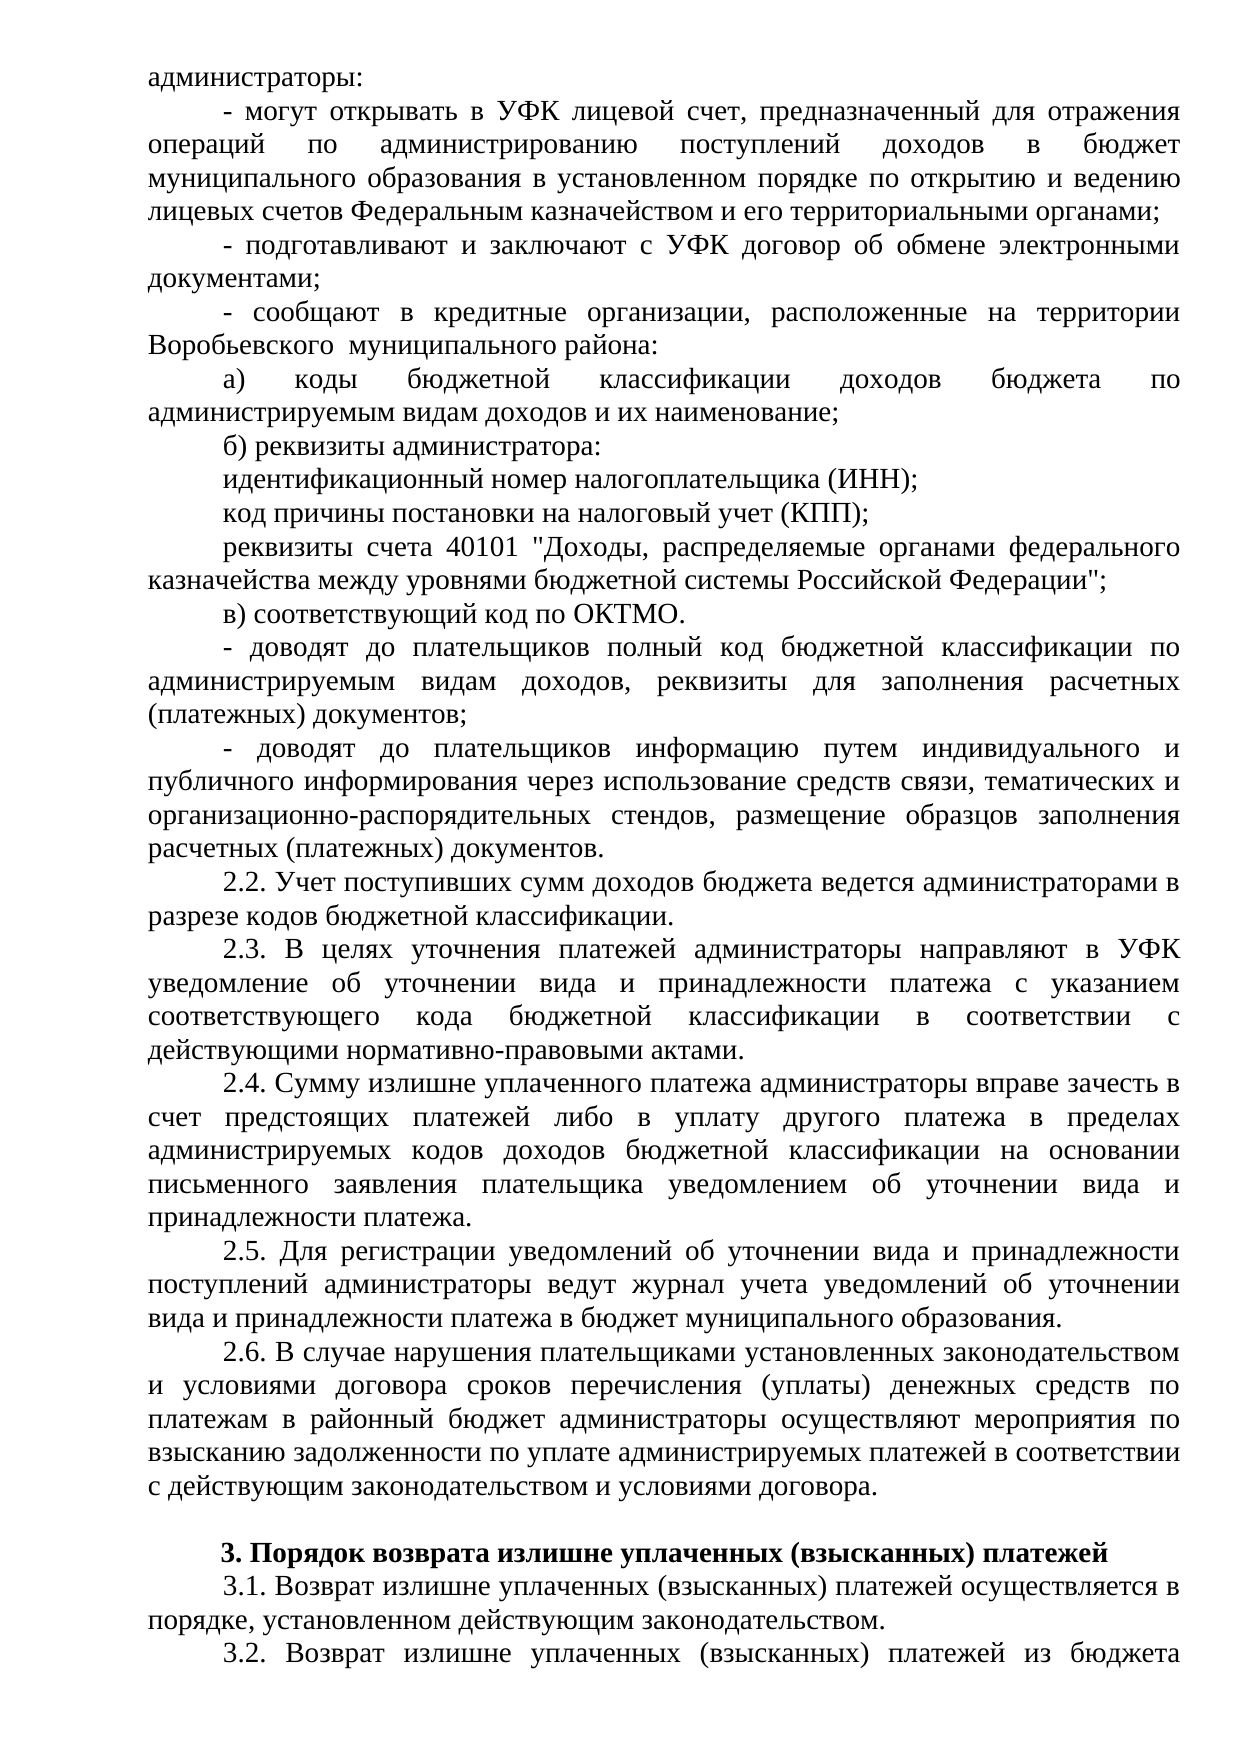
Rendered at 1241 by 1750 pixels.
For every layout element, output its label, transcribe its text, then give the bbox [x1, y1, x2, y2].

text 2.2. Учет поступивших сумм доходов бюджета ведется администраторами в разрезе кодов бюджетной классификации. [148, 864, 1181, 931]
text - сообщают в кредитные организации, расположенные на территории Воробьевского муниципального района: [148, 294, 1181, 361]
text - доводят до плательщиков полный код бюджетной классификации по администрируемым видам доходов, реквизиты для заполнения расчетных (платежных) документов; [148, 629, 1181, 730]
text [148, 59, 1181, 93]
text 2.5. Для регистрации уведомлений об уточнении вида и принадлежности поступлений администраторы ведут журнал учета уведомлений об уточнении вида и принадлежности платежа в бюджет муниципального образования. [148, 1233, 1181, 1334]
text - могут открывать в УФК лицевой счет, предназначенный для отражения операций по администрированию поступлений доходов в бюджет муниципального образования в установленном порядке по открытию и ведению лицевых счетов Федеральным казначейством и его территориальными органами; [148, 93, 1181, 227]
text - доводят до плательщиков информацию путем индивидуального и публичного информирования через использование средств связи, тематических и организационно-распорядительных стендов, размещение образцов заполнения расчетных (платежных) документов. [148, 730, 1181, 864]
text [148, 1636, 1181, 1669]
text реквизиты счета 40101 "Доходы, распределяемые органами федерального казначейства между уровнями бюджетной системы Российской Федерации"; [148, 529, 1181, 596]
text а) коды бюджетной классификации доходов бюджета по администрируемым видам доходов и их наименование; [148, 361, 1181, 428]
text - подготавливают и заключают с УФК договор об обмене электронными документами; [148, 227, 1181, 294]
text в) соответствующий код по ОКТМО. [148, 596, 1181, 629]
subtitle 3. Порядок возврата излишне уплаченных (взысканных) платежей [148, 1535, 1181, 1568]
text идентификационный номер налогоплательщика (ИНН); [148, 462, 1181, 495]
text 3.1. Возврат излишне уплаченных (взысканных) платежей осуществляется в порядке, установленном действующим законодательством. [148, 1568, 1181, 1636]
text код причины постановки на налоговый учет (КПП); [148, 495, 1181, 529]
text 2.6. В случае нарушения плательщиками установленных законодательством и условиями договора сроков перечисления (уплаты) денежных средств по платежам в районный бюджет администраторы осуществляют мероприятия по взысканию задолженности по уплате администрируемых платежей в соответствии с действующим законодательством и условиями договора. [148, 1334, 1181, 1501]
text б) реквизиты администратора: [148, 428, 1181, 462]
text 2.4. Сумму излишне уплаченного платежа администраторы вправе зачесть в счет предстоящих платежей либо в уплату другого платежа в пределах администрируемых кодов доходов бюджетной классификации на основании письменного заявления плательщика уведомлением об уточнении вида и принадлежности платежа. [148, 1065, 1181, 1233]
text 2.3. В целях уточнения платежей администраторы направляют в УФК уведомление об уточнении вида и принадлежности платежа с указанием соответствующего кода бюджетной классификации в соответствии с действующими нормативно-правовыми актами. [148, 931, 1181, 1065]
